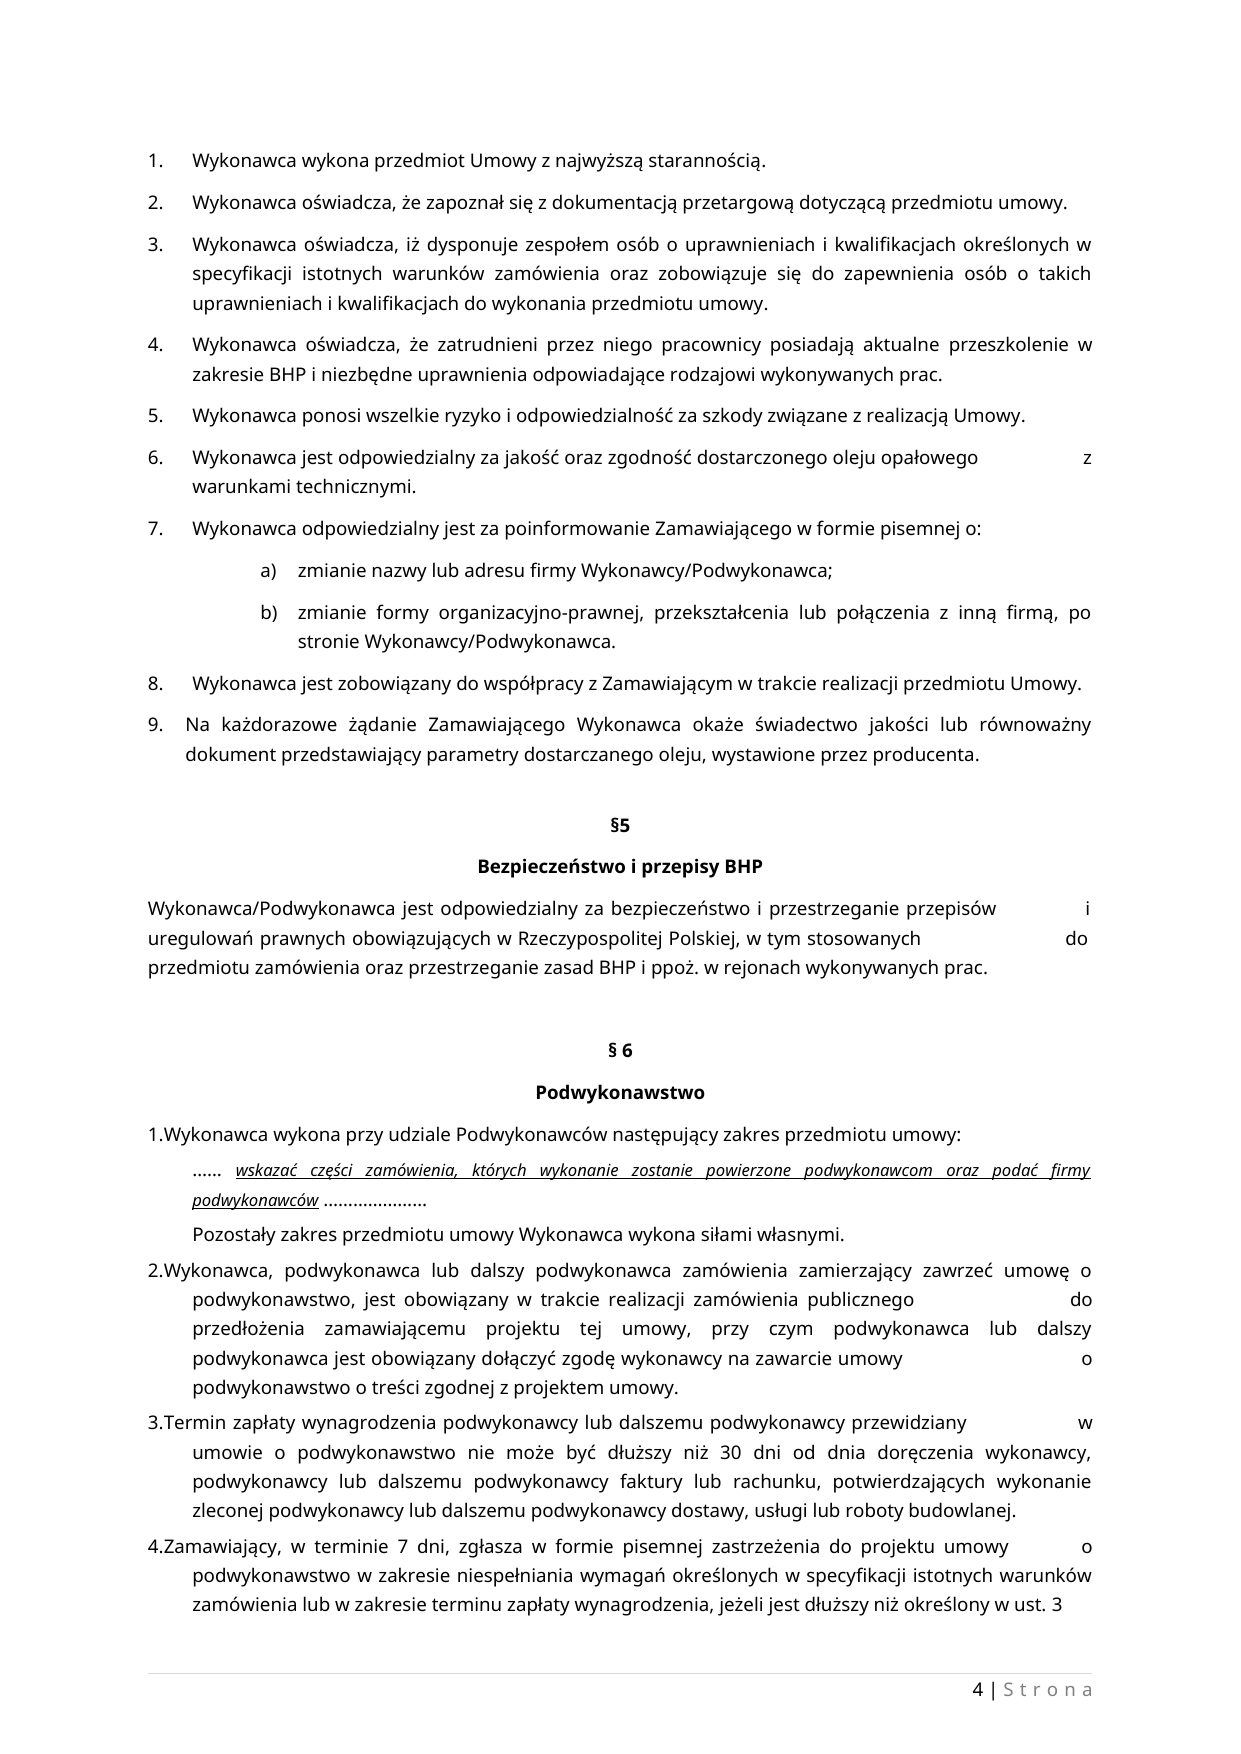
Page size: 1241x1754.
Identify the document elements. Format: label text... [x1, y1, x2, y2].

text Pozostały zakres przedmiotu umowy Wykonawca wykona siłami własnymi. [192, 1222, 1093, 1247]
list Wykonawca odpowiedzialny jest za poinformowanie Zamawiającego w formie pisemnej o: [148, 515, 1092, 541]
text Bezpieczeństwo i przepisy BHP [148, 854, 1092, 879]
text §5 [148, 812, 1092, 838]
text …… wskazać części zamówienia, których wykonanie zostanie powierzone podwykonawcom oraz podać firmy podwykonawców ………………… [192, 1157, 1093, 1212]
list Wykonawca oświadcza, że zatrudnieni przez niego pracownicy posiadają aktualne przeszkolenie w zakresie BHP i niezbędne uprawnienia odpowiadające rodzajowi wykonywanych prac. [148, 332, 1092, 386]
list Wykonawca wykona przedmiot Umowy z najwyższą starannością. [148, 148, 1092, 173]
list Wykonawca wykona przy udziale Podwykonawców następujący zakres przedmiotu umowy: [148, 1121, 1093, 1147]
list Na każdorazowe żądanie Zamawiającego Wykonawca okaże świadectwo jakości lub równoważny dokument przedstawiający parametry dostarczanego oleju, wystawione przez producenta. [148, 712, 1092, 767]
text § 6 [148, 1038, 1092, 1063]
text Podwykonawstwo [148, 1079, 1092, 1105]
list Wykonawca jest zobowiązany do współpracy z Zamawiającym w trakcie realizacji przedmiotu Umowy. [148, 670, 1092, 696]
text Wykonawca/Podwykonawca jest odpowiedzialny za bezpieczeństwo i przestrzeganie przepisów i uregulowań prawnych obowiązujących w Rzeczypospolitej Polskiej, w tym stosowanych do przedmiotu zamówienia oraz przestrzeganie zasad BHP i ppoż. w rejonach wykonywanych prac. [148, 896, 1092, 980]
list Wykonawca jest odpowiedzialny za jakość oraz zgodność dostarczonego oleju opałowego z warunkami technicznymi. [148, 444, 1092, 499]
list zmianie formy organizacyjno-prawnej, przekształcenia lub połączenia z inną firmą, po stronie Wykonawcy/Podwykonawca. [260, 599, 1092, 654]
list Wykonawca, podwykonawca lub dalszy podwykonawca zamówienia zamierzający zawrzeć umowę o podwykonawstwo, jest obowiązany w trakcie realizacji zamówienia publicznego do przedłożenia zamawiającemu projektu tej umowy, przy czym podwykonawca lub dalszy podwykonawca jest obowiązany dołączyć zgodę wykonawcy na zawarcie umowy o podwykonawstwo o treści zgodnej z projektem umowy. [148, 1257, 1093, 1400]
list Wykonawca oświadcza, iż dysponuje zespołem osób o uprawnieniach i kwalifikacjach określonych w specyfikacji istotnych warunków zamówienia oraz zobowiązuje się do zapewnienia osób o takich uprawnieniach i kwalifikacjach do wykonania przedmiotu umowy. [148, 231, 1092, 315]
list Wykonawca ponosi wszelkie ryzyko i odpowiedzialność za szkody związane z realizacją Umowy. [148, 403, 1092, 428]
list Termin zapłaty wynagrodzenia podwykonawcy lub dalszemu podwykonawcy przewidziany w umowie o podwykonawstwo nie może być dłuższy niż 30 dni od dnia doręczenia wykonawcy, podwykonawcy lub dalszemu podwykonawcy faktury lub rachunku, potwierdzających wykonanie zleconej podwykonawcy lub dalszemu podwykonawcy dostawy, usługi lub roboty budowlanej. [148, 1410, 1093, 1523]
list zmianie nazwy lub adresu firmy Wykonawcy/Podwykonawca; [260, 557, 1092, 583]
list Wykonawca oświadcza, że zapoznał się z dokumentacją przetargową dotyczącą przedmiotu umowy. [148, 189, 1092, 215]
list Zamawiający, w terminie 7 dni, zgłasza w formie pisemnej zastrzeżenia do projektu umowy o podwykonawstwo w zakresie niespełniania wymagań określonych w specyfikacji istotnych warunków zamówienia lub w zakresie terminu zapłaty wynagrodzenia, jeżeli jest dłuższy niż określony w ust. 3 [148, 1533, 1093, 1617]
